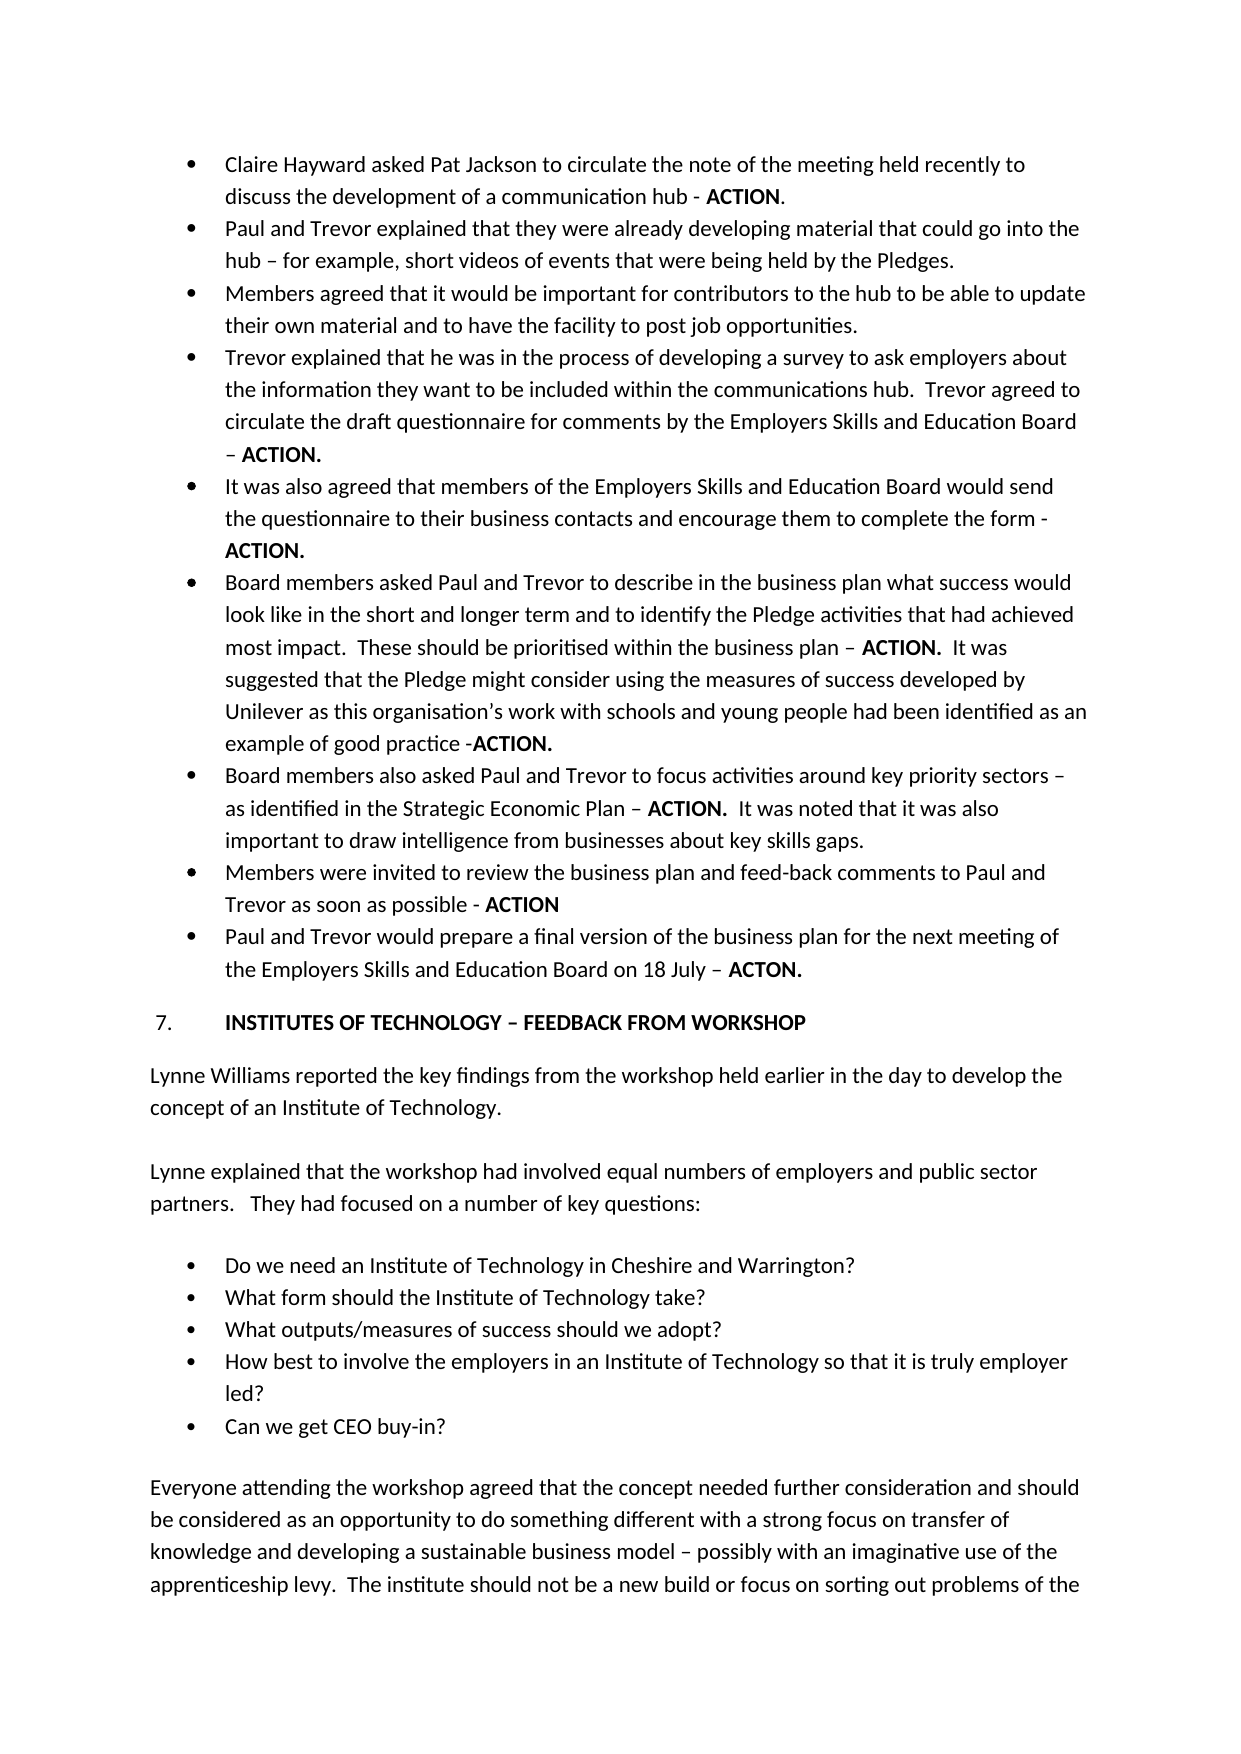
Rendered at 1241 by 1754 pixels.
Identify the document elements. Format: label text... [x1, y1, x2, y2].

list Do we need an Institute of Technology in Cheshire and Warrington? [187, 1251, 1090, 1279]
text Lynne Williams reported the key findings from the workshop held earlier in the day to develop the [150, 1061, 1090, 1089]
text Lynne explained that the workshop had involved equal numbers of employers and public sector [150, 1157, 1090, 1185]
text concept of an Institute of Technology. [150, 1093, 1090, 1121]
text partners. They had focused on a number of key questions: [150, 1189, 1090, 1217]
list What outputs/measures of success should we adopt? [187, 1315, 1090, 1343]
text 7. INSTITUTES OF TECHNOLOGY – FEEDBACK FROM WORKSHOP [150, 1008, 1090, 1036]
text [150, 1473, 1090, 1598]
list What form should the Institute of Technology take? [187, 1283, 1090, 1311]
list Paul and Trevor would prepare a final version of the business plan for the next meeting of the Employers Skills and Education Board on 18 July – ACTON. [187, 922, 1090, 983]
list How best to involve the employers in an Institute of Technology so that it is truly employer led? [187, 1347, 1090, 1408]
list Members agreed that it would be important for contributors to the hub to be able to update their own material and to have the facility to post job opportunities. [187, 279, 1090, 339]
list Claire Hayward asked Pat Jackson to circulate the note of the meeting held recently to discuss the development of a communication hub - ACTION. [187, 150, 1090, 210]
list It was also agreed that members of the Employers Skills and Education Board would send the questionnaire to their business contacts and encourage them to complete the form - ACTION. [187, 472, 1090, 564]
list Members were invited to review the business plan and feed-back comments to Paul and Trevor as soon as possible - ACTION [187, 858, 1090, 918]
list Paul and Trevor explained that they were already developing material that could go into the hub – for example, short videos of events that were being held by the Pledges. [187, 214, 1090, 274]
list Trevor explained that he was in the process of developing a survey to ask employers about the information they want to be included within the communications hub. Trevor agreed to circulate the draft questionnaire for comments by the Employers Skills and Education Board – ACTION. [187, 343, 1090, 468]
list Board members also asked Paul and Trevor to focus activities around key priority sectors – as identified in the Strategic Economic Plan – ACTION. It was noted that it was also important to draw intelligence from businesses about key skills gaps. [187, 762, 1090, 854]
list Board members asked Paul and Trevor to describe in the business plan what success would look like in the short and longer term and to identify the Pledge activities that had achieved most impact. These should be prioritised within the business plan – ACTION. It was suggested that the Pledge might consider using the measures of success developed by Unilever as this organisation’s work with schools and young people had been identified as an example of good practice -ACTION. [187, 568, 1090, 757]
list Can we get CEO buy-in? [187, 1412, 1090, 1440]
